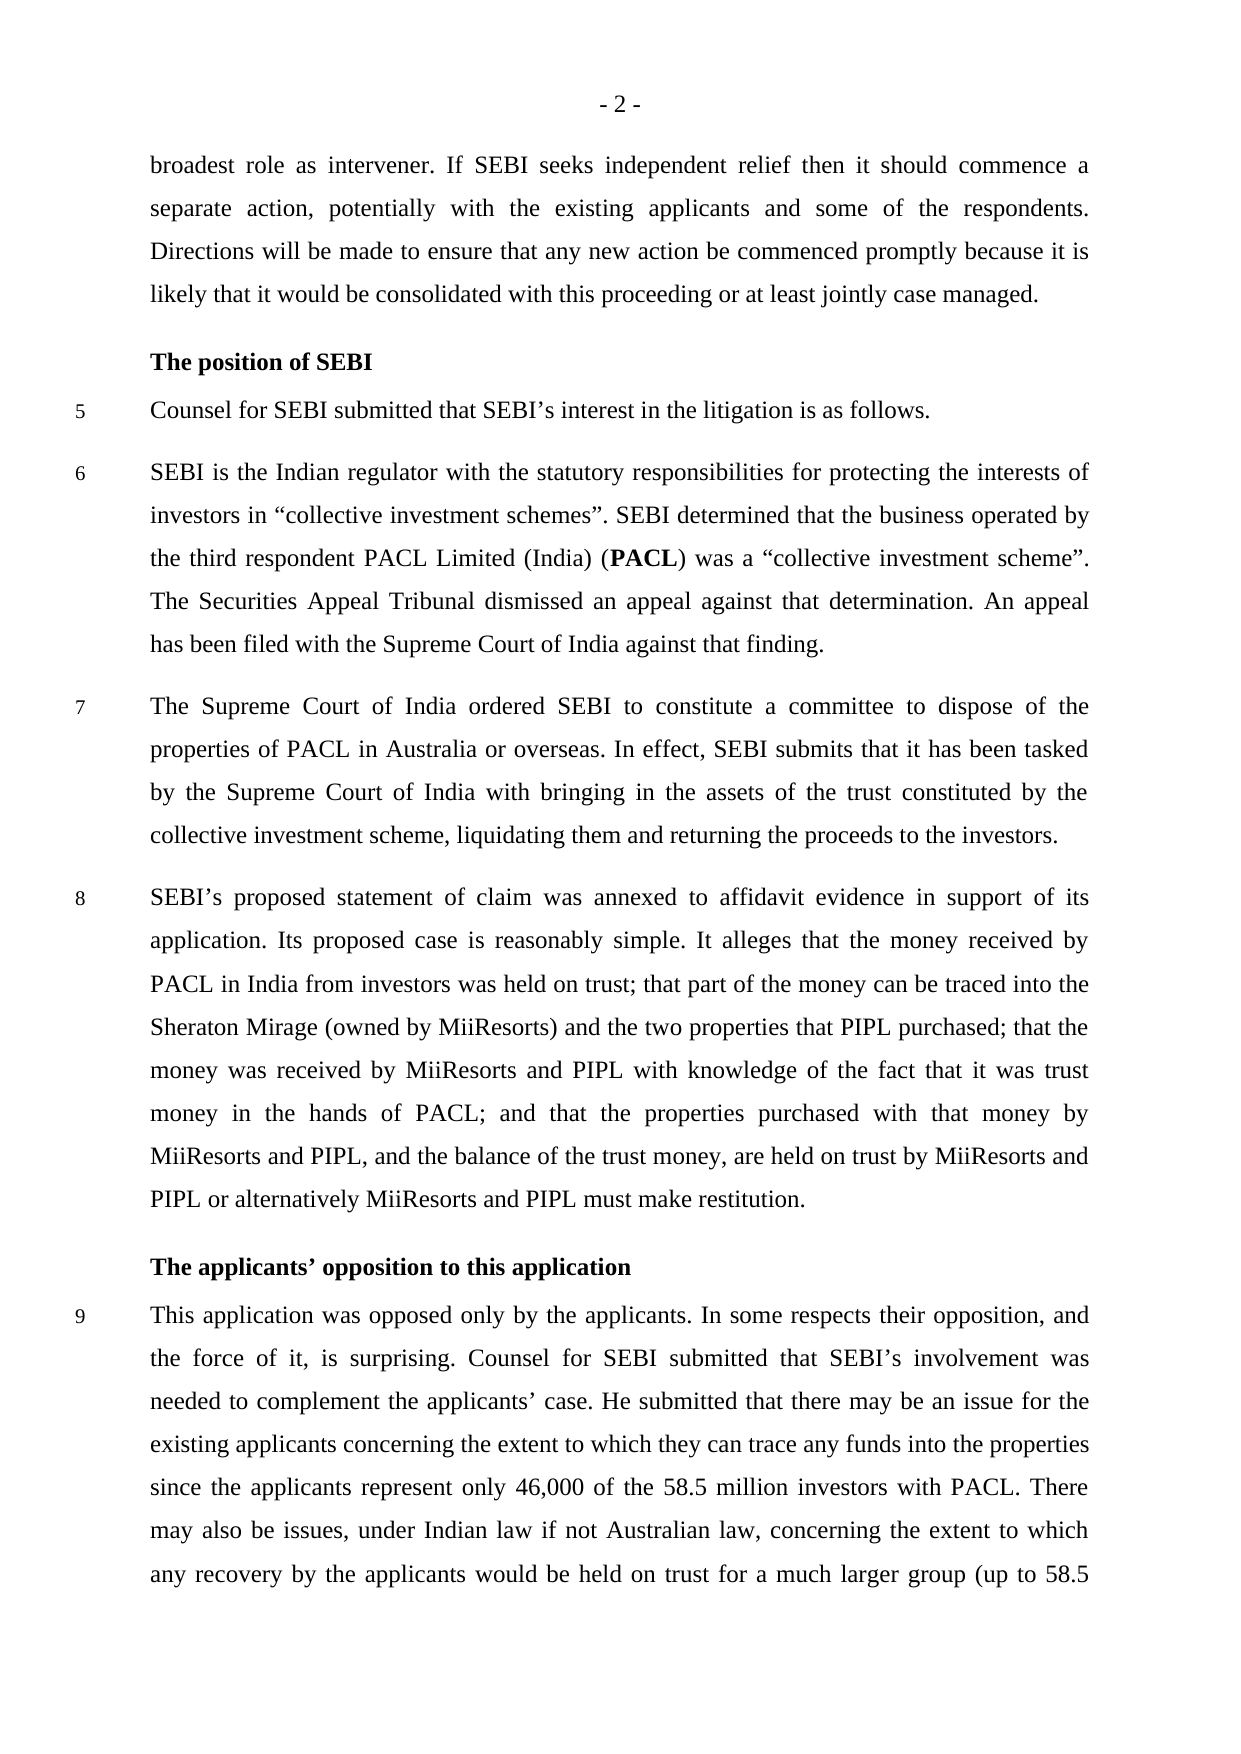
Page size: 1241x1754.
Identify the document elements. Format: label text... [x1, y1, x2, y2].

text The Supreme Court of India ordered SEBI to constitute a committee to dispose of the properties of PACL in Australia or overseas. In effect, SEBI submits that it has been tasked by the Supreme Court of India with bringing in the assets of the trust constituted by the collective investment scheme, liquidating them and returning the proceeds to the investors. [75, 691, 1090, 849]
subtitle The applicants’ opposition to this application [150, 1252, 1090, 1281]
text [75, 150, 1090, 308]
text Counsel for SEBI submitted that SEBI’s interest in the litigation is as follows. [75, 395, 1090, 424]
text SEBI’s proposed statement of claim was annexed to affidavit evidence in support of its application. Its proposed case is reasonably simple. It alleges that the money received by PACL in India from investors was held on trust; that part of the money can be traced into the Sheraton Mirage (owned by MiiResorts) and the two properties that PIPL purchased; that the money was received by MiiResorts and PIPL with knowledge of the fact that it was trust money in the hands of PACL; and that the properties purchased with that money by MiiResorts and PIPL, and the balance of the trust money, are held on trust by MiiResorts and PIPL or alternatively MiiResorts and PIPL must make restitution. [75, 882, 1090, 1213]
subtitle The position of SEBI [150, 347, 1090, 376]
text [75, 1300, 1090, 1587]
text SEBI is the Indian regulator with the statutory responsibilities for protecting the interests of investors in “collective investment schemes”. SEBI determined that the business operated by the third respondent PACL Limited (India) (PACL) was a “collective investment scheme”. The Securities Appeal Tribunal dismissed an appeal against that determination. An appeal has been filed with the Supreme Court of India against that finding. [75, 457, 1090, 658]
